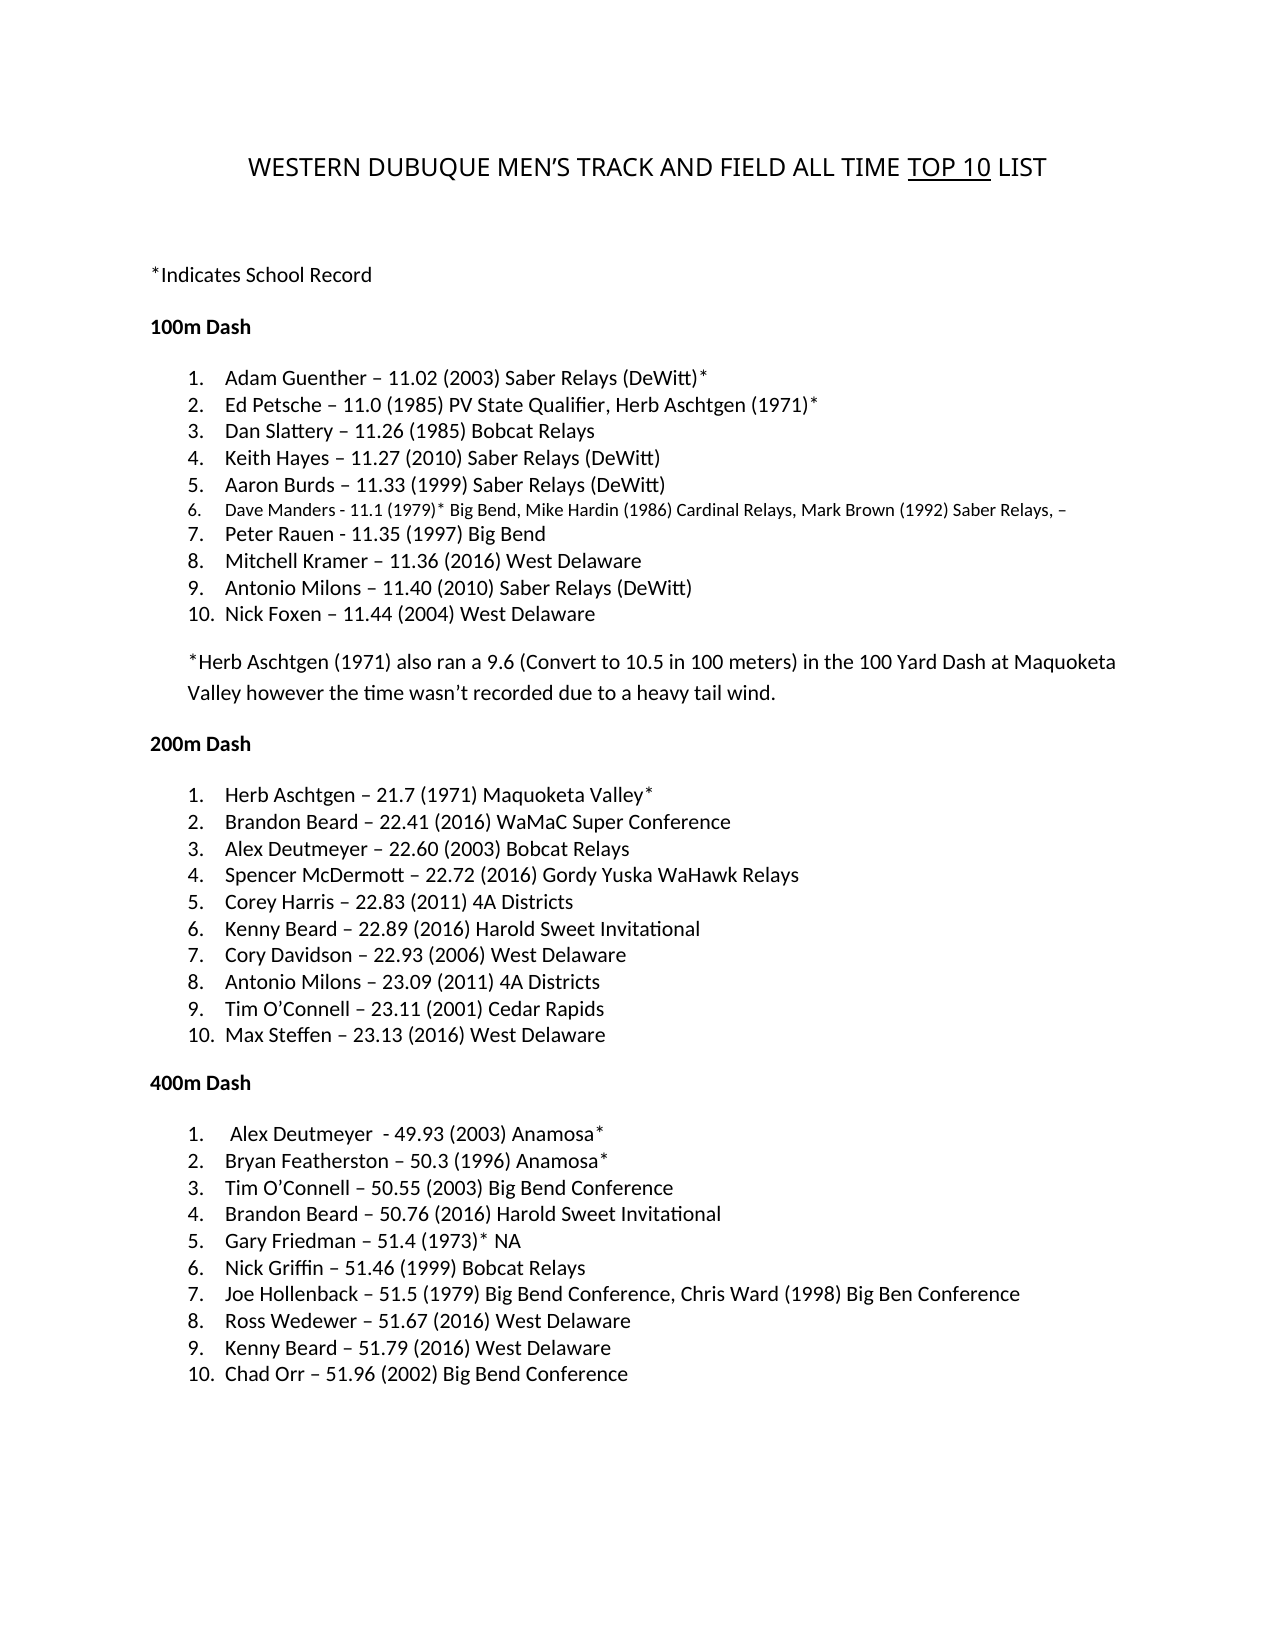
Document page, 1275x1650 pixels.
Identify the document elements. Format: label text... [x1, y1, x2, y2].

list Tim O’Connell – 50.55 (2003) Big Bend Conference [187, 1174, 1125, 1201]
list Gary Friedman – 51.4 (1973)* NA [187, 1227, 1125, 1254]
list Kenny Beard – 51.79 (2016) West Delaware [187, 1334, 1125, 1361]
text 100m Dash [150, 313, 1125, 339]
list Max Steffen – 23.13 (2016) West Delaware [187, 1022, 1125, 1048]
list Herb Aschtgen – 21.7 (1971) Maquoketa Valley* [187, 782, 1125, 808]
list Corey Harris – 22.83 (2011) 4A Districts [187, 888, 1125, 915]
list Antonio Milons – 23.09 (2011) 4A Districts [187, 968, 1125, 995]
list Ed Petsche – 11.0 (1985) PV State Qualifier, Herb Aschtgen (1971)* [187, 391, 1125, 418]
list Nick Griffin – 51.46 (1999) Bobcat Relays [187, 1254, 1125, 1281]
list Dave Manders - 11.1 (1979)* Big Bend, Mike Hardin (1986) Cardinal Relays, Mark Brown (1992) Saber Relays, – [187, 498, 1125, 521]
list Kenny Beard – 22.89 (2016) Harold Sweet Invitational [187, 915, 1125, 942]
list Alex Deutmeyer - 49.93 (2003) Anamosa* [187, 1121, 1125, 1147]
list Brandon Beard – 22.41 (2016) WaMaC Super Conference [187, 808, 1125, 835]
list Keith Hayes – 11.27 (2010) Saber Relays (DeWitt) [187, 444, 1125, 471]
text *Herb Aschtgen (1971) also ran a 9.6 (Convert to 10.5 in 100 meters) in the 100 Yard Dash at Maquoketa Valley however the time wasn’t recorded due to a heavy tail wind. [187, 648, 1125, 705]
text WESTERN DUBUQUE MEN’S TRACK AND FIELD ALL TIME TOP 10 LIST [150, 150, 1125, 184]
list Alex Deutmeyer – 22.60 (2003) Bobcat Relays [187, 835, 1125, 862]
text 400m Dash [150, 1069, 1125, 1096]
list Spencer McDermott – 22.72 (2016) Gordy Yuska WaHawk Relays [187, 862, 1125, 888]
list Brandon Beard – 50.76 (2016) Harold Sweet Invitational [187, 1201, 1125, 1227]
list Nick Foxen – 11.44 (2004) West Delaware [187, 601, 1125, 627]
list Cory Davidson – 22.93 (2006) West Delaware [187, 942, 1125, 968]
list Dan Slattery – 11.26 (1985) Bobcat Relays [187, 418, 1125, 444]
list Peter Rauen - 11.35 (1997) Big Bend [187, 521, 1125, 547]
list Antonio Milons – 11.40 (2010) Saber Relays (DeWitt) [187, 574, 1125, 601]
text 200m Dash [150, 730, 1125, 757]
list Ross Wedewer – 51.67 (2016) West Delaware [187, 1307, 1125, 1334]
list Chad Orr – 51.96 (2002) Big Bend Conference [187, 1361, 1125, 1387]
list Mitchell Kramer – 11.36 (2016) West Delaware [187, 547, 1125, 574]
text *Indicates School Record [150, 261, 1125, 288]
list Adam Guenther – 11.02 (2003) Saber Relays (DeWitt)* [187, 364, 1125, 391]
list Aaron Burds – 11.33 (1999) Saber Relays (DeWitt) [187, 471, 1125, 498]
list Joe Hollenback – 51.5 (1979) Big Bend Conference, Chris Ward (1998) Big Ben Conference [187, 1281, 1125, 1307]
list Bryan Featherston – 50.3 (1996) Anamosa* [187, 1147, 1125, 1174]
list Tim O’Connell – 23.11 (2001) Cedar Rapids [187, 995, 1125, 1022]
